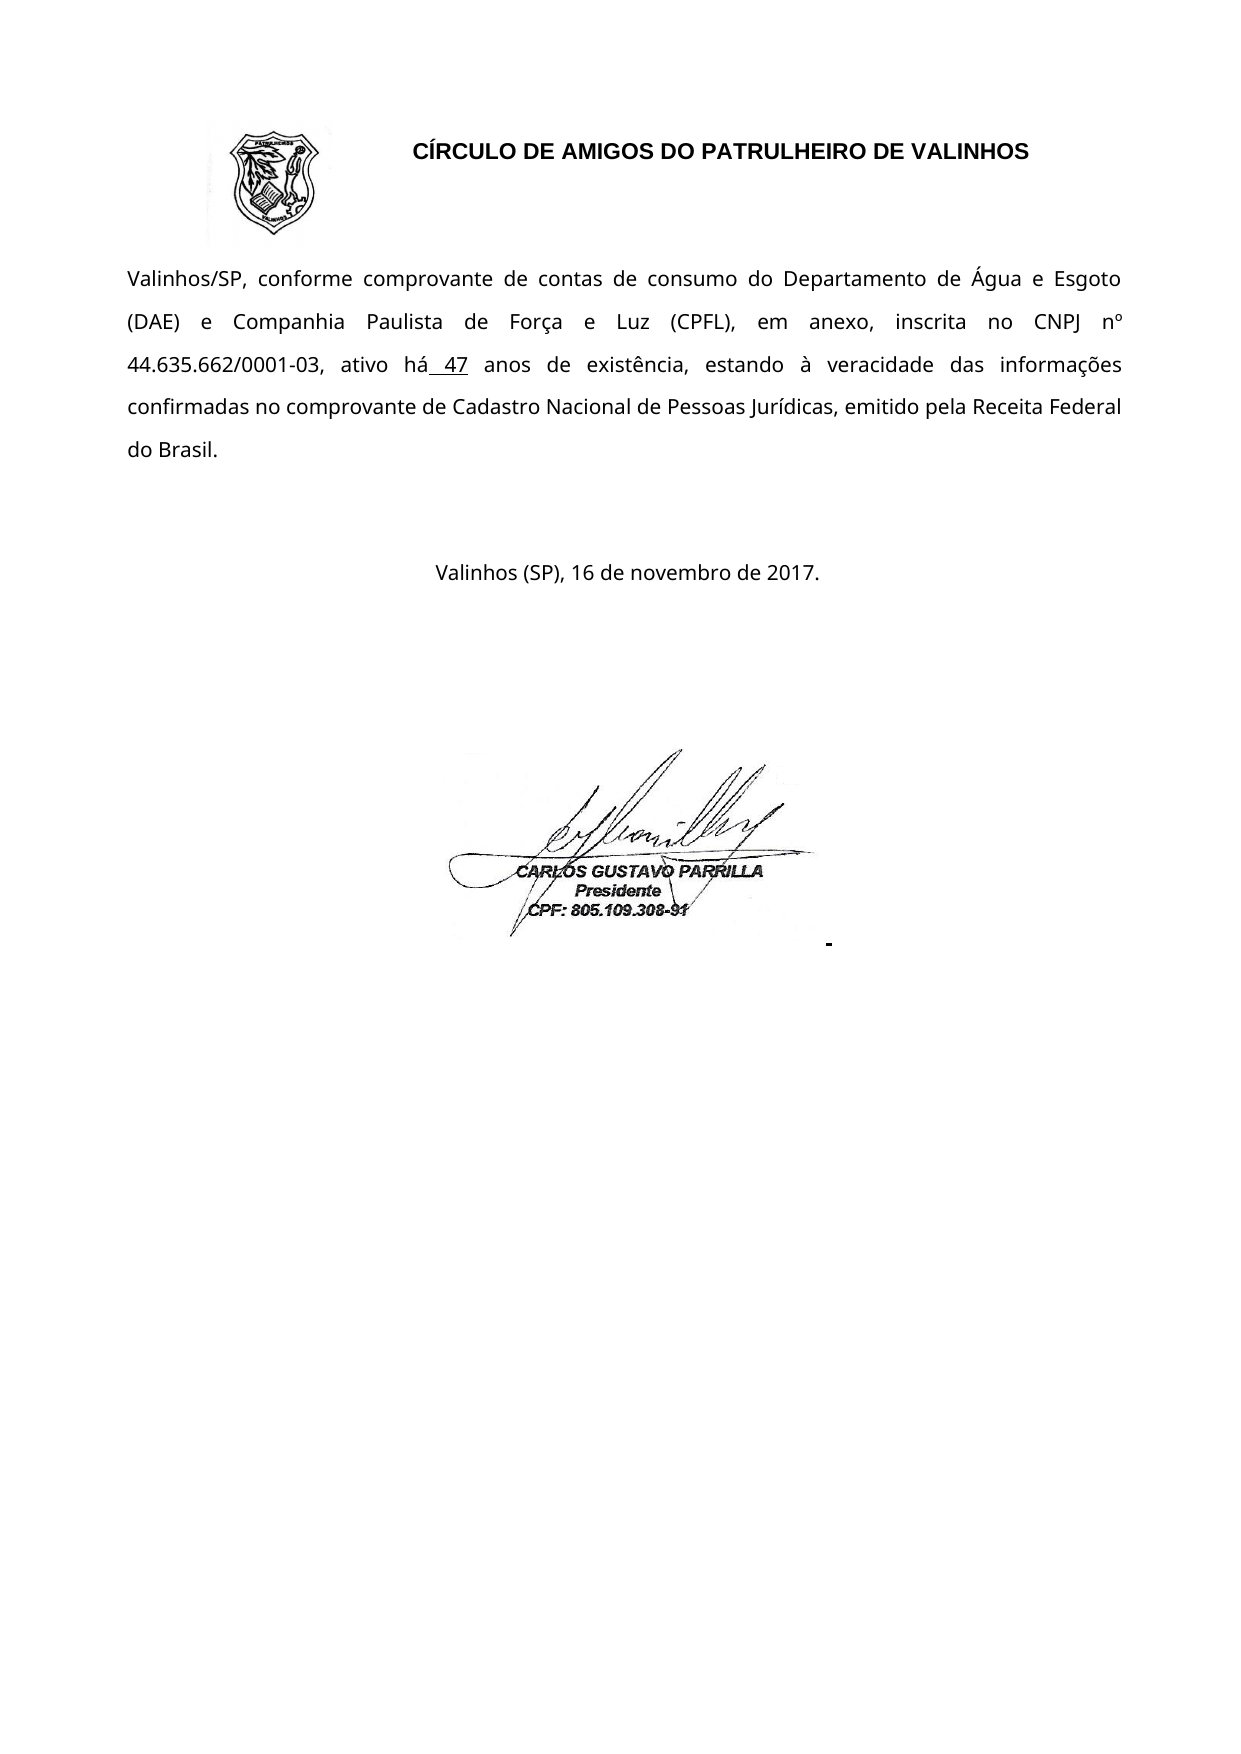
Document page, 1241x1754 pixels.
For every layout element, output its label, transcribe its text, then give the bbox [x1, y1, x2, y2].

text Valinhos (SP), 16 de novembro de 2017. [435, 558, 1167, 587]
picture [206, 118, 332, 250]
picture [443, 748, 827, 941]
